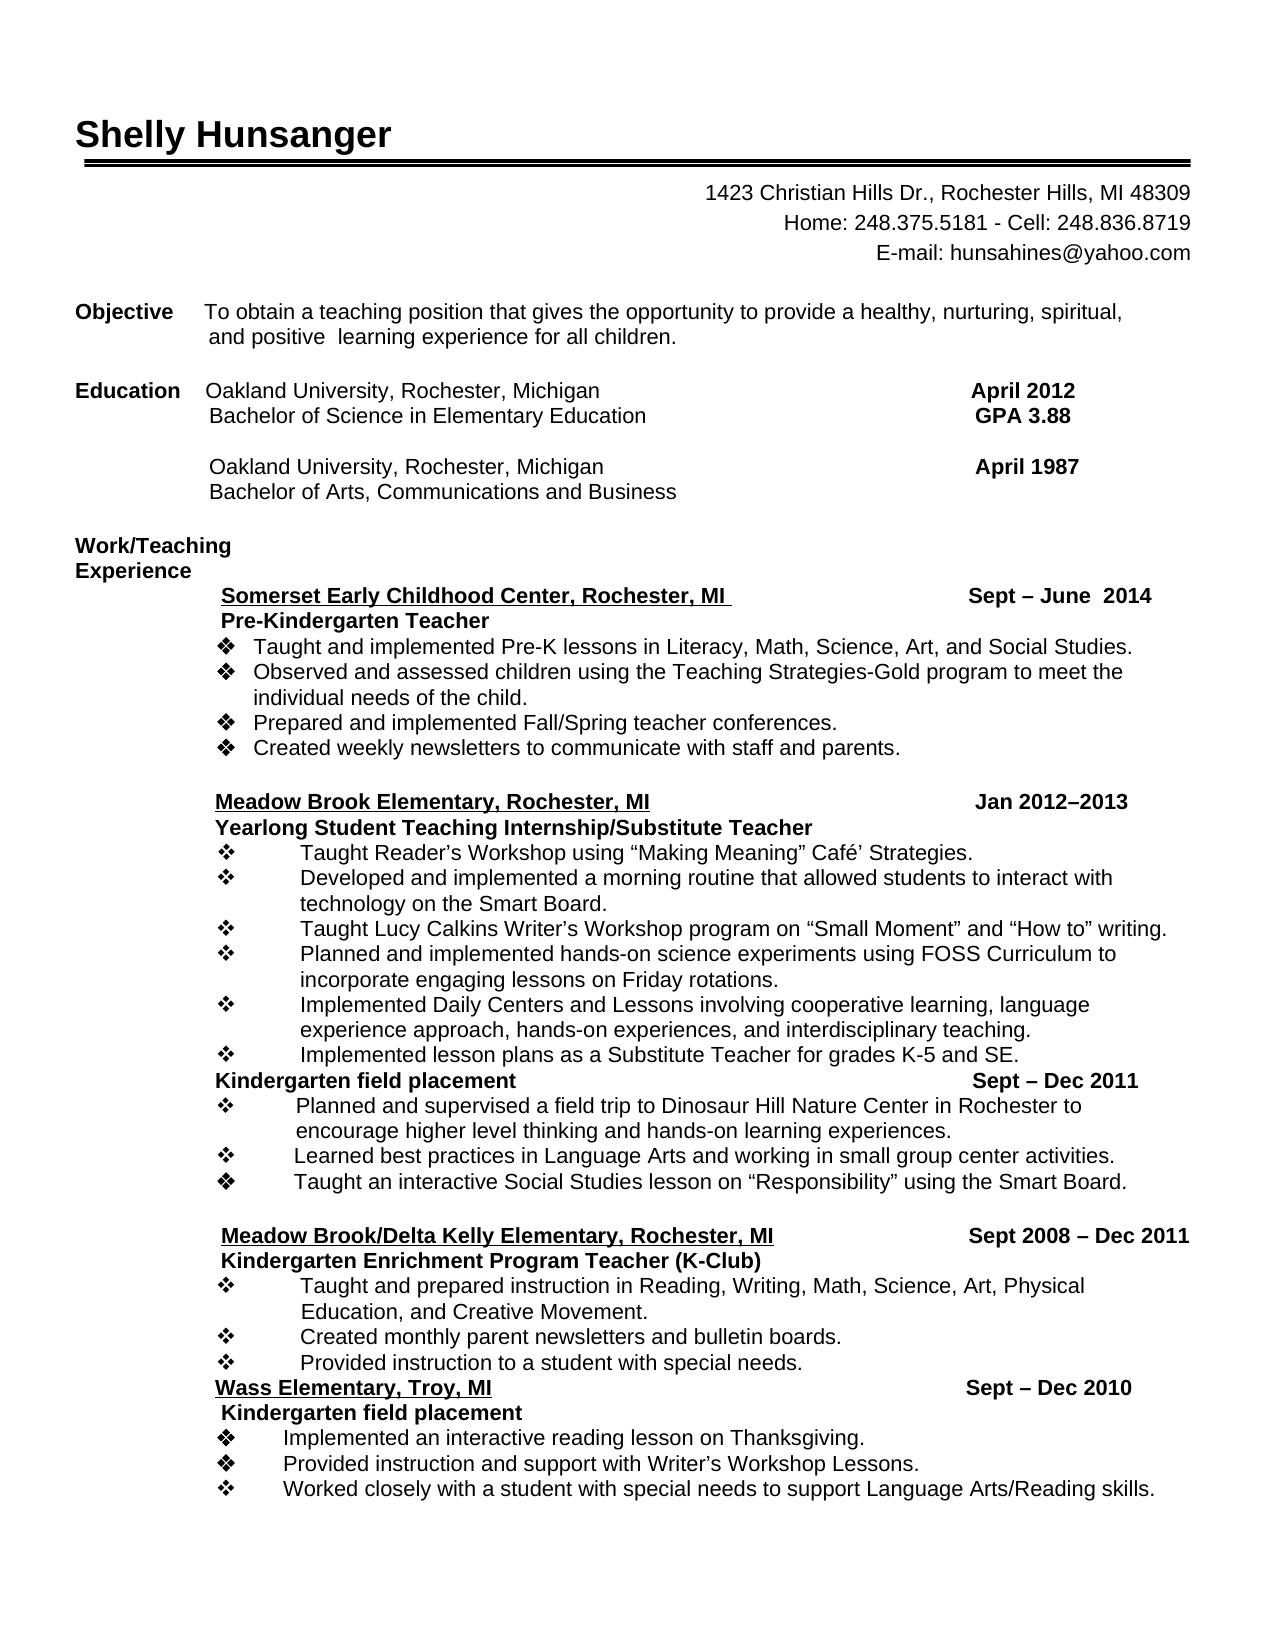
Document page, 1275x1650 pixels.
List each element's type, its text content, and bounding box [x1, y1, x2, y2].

list Worked closely with a student with special needs to support Language Arts/Reading skills. [216, 1476, 1191, 1502]
text Pre-Kindergarten Teacher [75, 608, 1191, 634]
text Kindergarten field placement [75, 1400, 1191, 1425]
text Experience [75, 558, 1191, 583]
picture [84, 159, 1191, 163]
list Taught an interactive Social Studies lesson on “Responsibility” using the Smart Board. [216, 1169, 1191, 1194]
list Created monthly parent newsletters and bulletin boards. [216, 1324, 1191, 1349]
text Meadow Brook Elementary, Rochester, MI Jan 2012–2013 [75, 789, 1191, 814]
text Yearlong Student Teaching Internship/Substitute Teacher [75, 814, 1191, 840]
text Education Oakland University, Rochester, Michigan April 2012 [75, 378, 1191, 403]
text Education, and Creative Movement. [216, 1299, 1191, 1324]
text E-mail: hunsahines@yahoo.com [494, 240, 1191, 265]
text Work/Teaching [75, 533, 1191, 558]
list Implemented lesson plans as a Substitute Teacher for grades K-5 and SE. [216, 1042, 1191, 1068]
list Implemented Daily Centers and Lessons involving cooperative learning, language experience approach, hands-on experiences, and interdisciplinary teaching. [216, 992, 1191, 1042]
text Meadow Brook/Delta Kelly Elementary, Rochester, MI Sept 2008 – Dec 2011 [75, 1223, 1191, 1248]
text Objective To obtain a teaching position that gives the opportunity to provide a healthy, nurturing, spiritual, [75, 299, 1191, 324]
text Kindergarten field placement Sept – Dec 2011 [75, 1068, 1191, 1093]
list Taught Reader’s Workshop using “Making Meaning” Café’ Strategies. [216, 840, 1191, 865]
list Taught Lucy Calkins Writer’s Workshop program on “Small Moment” and “How to” writing. [216, 916, 1191, 941]
text Bachelor of Science in Elementary Education GPA 3.88 [197, 403, 1191, 428]
list Provided instruction to a student with special needs. [216, 1349, 1191, 1375]
list Implemented an interactive reading lesson on Thanksgiving. [216, 1425, 1191, 1451]
list Planned and supervised a field trip to Dinosaur Hill Nature Center in Rochester to [216, 1093, 1191, 1118]
text 1423 Christian Hills Dr., Rochester Hills, MI 48309 Home: 248.375.5181 - Cell: 248.836.8719 [694, 179, 1191, 235]
list Learned best practices in Language Arts and working in small group center activities. [216, 1143, 1191, 1169]
list Planned and implemented hands-on science experiments using FOSS Curriculum to incorporate engaging lessons on Friday rotations. [216, 941, 1191, 992]
list Prepared and implemented Fall/Spring teacher conferences. [216, 710, 1191, 735]
text and positive learning experience for all children. [75, 324, 1191, 349]
text Somerset Early Childhood Center, Rochester, MI Sept – June 2014 [75, 583, 1191, 608]
list Developed and implemented a morning routine that allowed students to interact with technology on the Smart Board. [216, 865, 1191, 916]
list Taught and prepared instruction in Reading, Writing, Math, Science, Art, Physical [216, 1273, 1191, 1299]
text encourage higher level thinking and hands-on learning experiences. [253, 1118, 1191, 1143]
text Oakland University, Rochester, Michigan April 1987 [197, 454, 1191, 479]
text Bachelor of Arts, Communications and Business [197, 479, 1191, 504]
text Kindergarten Enrichment Program Teacher (K-Club) [75, 1248, 1191, 1273]
text Shelly Hunsanger [75, 113, 1191, 156]
list Taught and implemented Pre-K lessons in Literacy, Math, Science, Art, and Social Studies. [216, 634, 1191, 659]
list Provided instruction and support with Writer’s Workshop Lessons. [216, 1451, 1191, 1476]
text Wass Elementary, Troy, MI Sept – Dec 2010 [75, 1375, 1191, 1400]
list Created weekly newsletters to communicate with staff and parents. [216, 735, 1191, 761]
list Observed and assessed children using the Teaching Strategies-Gold program to meet the individual needs of the child. [216, 659, 1191, 710]
